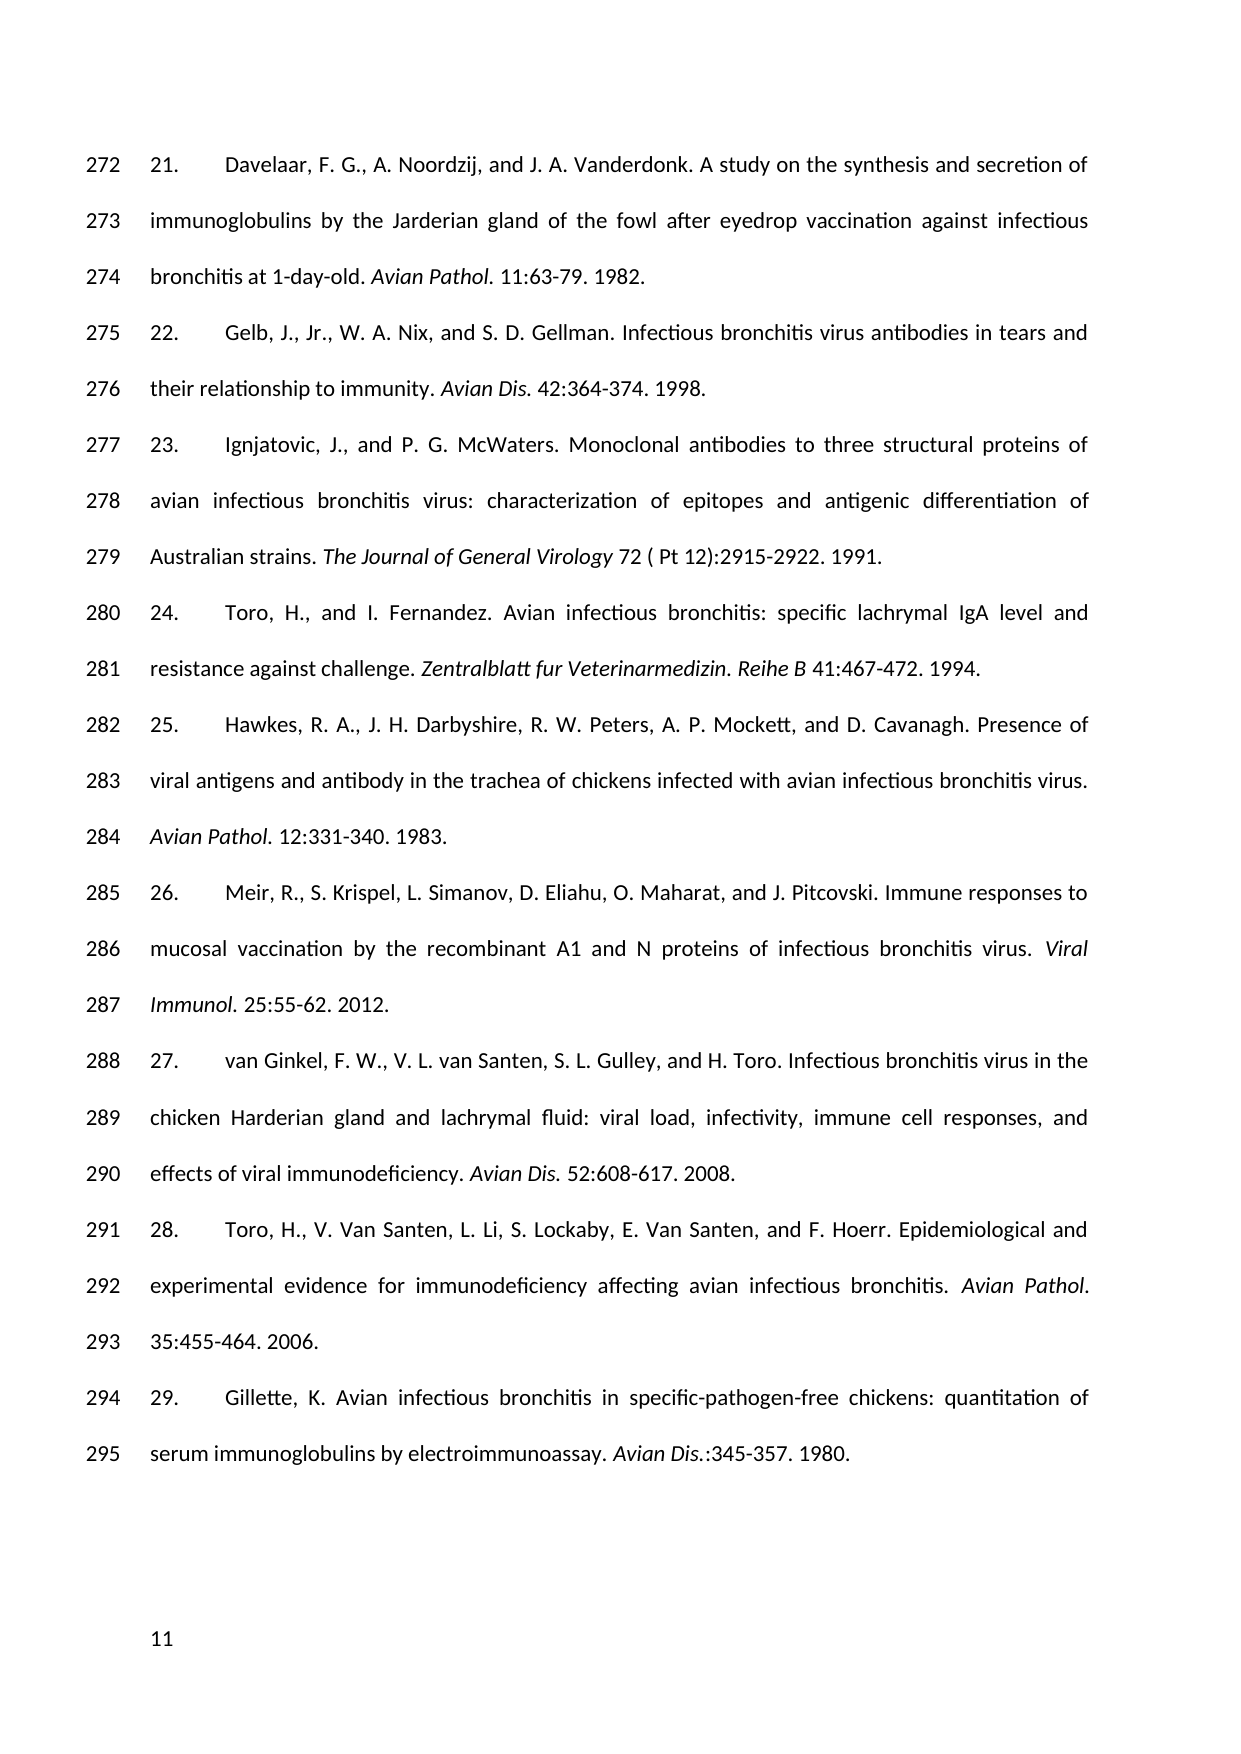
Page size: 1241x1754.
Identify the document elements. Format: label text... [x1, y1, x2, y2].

text 25. Hawkes, R. A., J. H. Darbyshire, R. W. Peters, A. P. Mockett, and D. Cavanagh. Presence of viral antigens and antibody in the trachea of chickens infected with avian infectious bronchitis virus. Avian Pathol. 12:331-340. 1983. [150, 710, 1090, 851]
text 21. Davelaar, F. G., A. Noordzij, and J. A. Vanderdonk. A study on the synthesis and secretion of immunoglobulins by the Jarderian gland of the fowl after eyedrop vaccination against infectious bronchitis at 1-day-old. Avian Pathol. 11:63-79. 1982. [150, 150, 1090, 290]
text 24. Toro, H., and I. Fernandez. Avian infectious bronchitis: specific lachrymal IgA level and resistance against challenge. Zentralblatt fur Veterinarmedizin. Reihe B 41:467-472. 1994. [150, 598, 1090, 682]
text 27. van Ginkel, F. W., V. L. van Santen, S. L. Gulley, and H. Toro. Infectious bronchitis virus in the chicken Harderian gland and lachrymal fluid: viral load, infectivity, immune cell responses, and effects of viral immunodeficiency. Avian Dis. 52:608-617. 2008. [150, 1047, 1090, 1187]
text 29. Gillette, K. Avian infectious bronchitis in specific-pathogen-free chickens: quantitation of serum immunoglobulins by electroimmunoassay. Avian Dis.:345-357. 1980. [150, 1383, 1090, 1467]
text 23. Ignjatovic, J., and P. G. McWaters. Monoclonal antibodies to three structural proteins of avian infectious bronchitis virus: characterization of epitopes and antigenic differentiation of Australian strains. The Journal of General Virology 72 ( Pt 12):2915-2922. 1991. [150, 430, 1090, 570]
text 22. Gelb, J., Jr., W. A. Nix, and S. D. Gellman. Infectious bronchitis virus antibodies in tears and their relationship to immunity. Avian Dis. 42:364-374. 1998. [150, 318, 1090, 402]
text 26. Meir, R., S. Krispel, L. Simanov, D. Eliahu, O. Maharat, and J. Pitcovski. Immune responses to mucosal vaccination by the recombinant A1 and N proteins of infectious bronchitis virus. Viral Immunol. 25:55-62. 2012. [150, 878, 1090, 1019]
text 28. Toro, H., V. Van Santen, L. Li, S. Lockaby, E. Van Santen, and F. Hoerr. Epidemiological and experimental evidence for immunodeficiency affecting avian infectious bronchitis. Avian Pathol. 35:455-464. 2006. [150, 1215, 1090, 1355]
